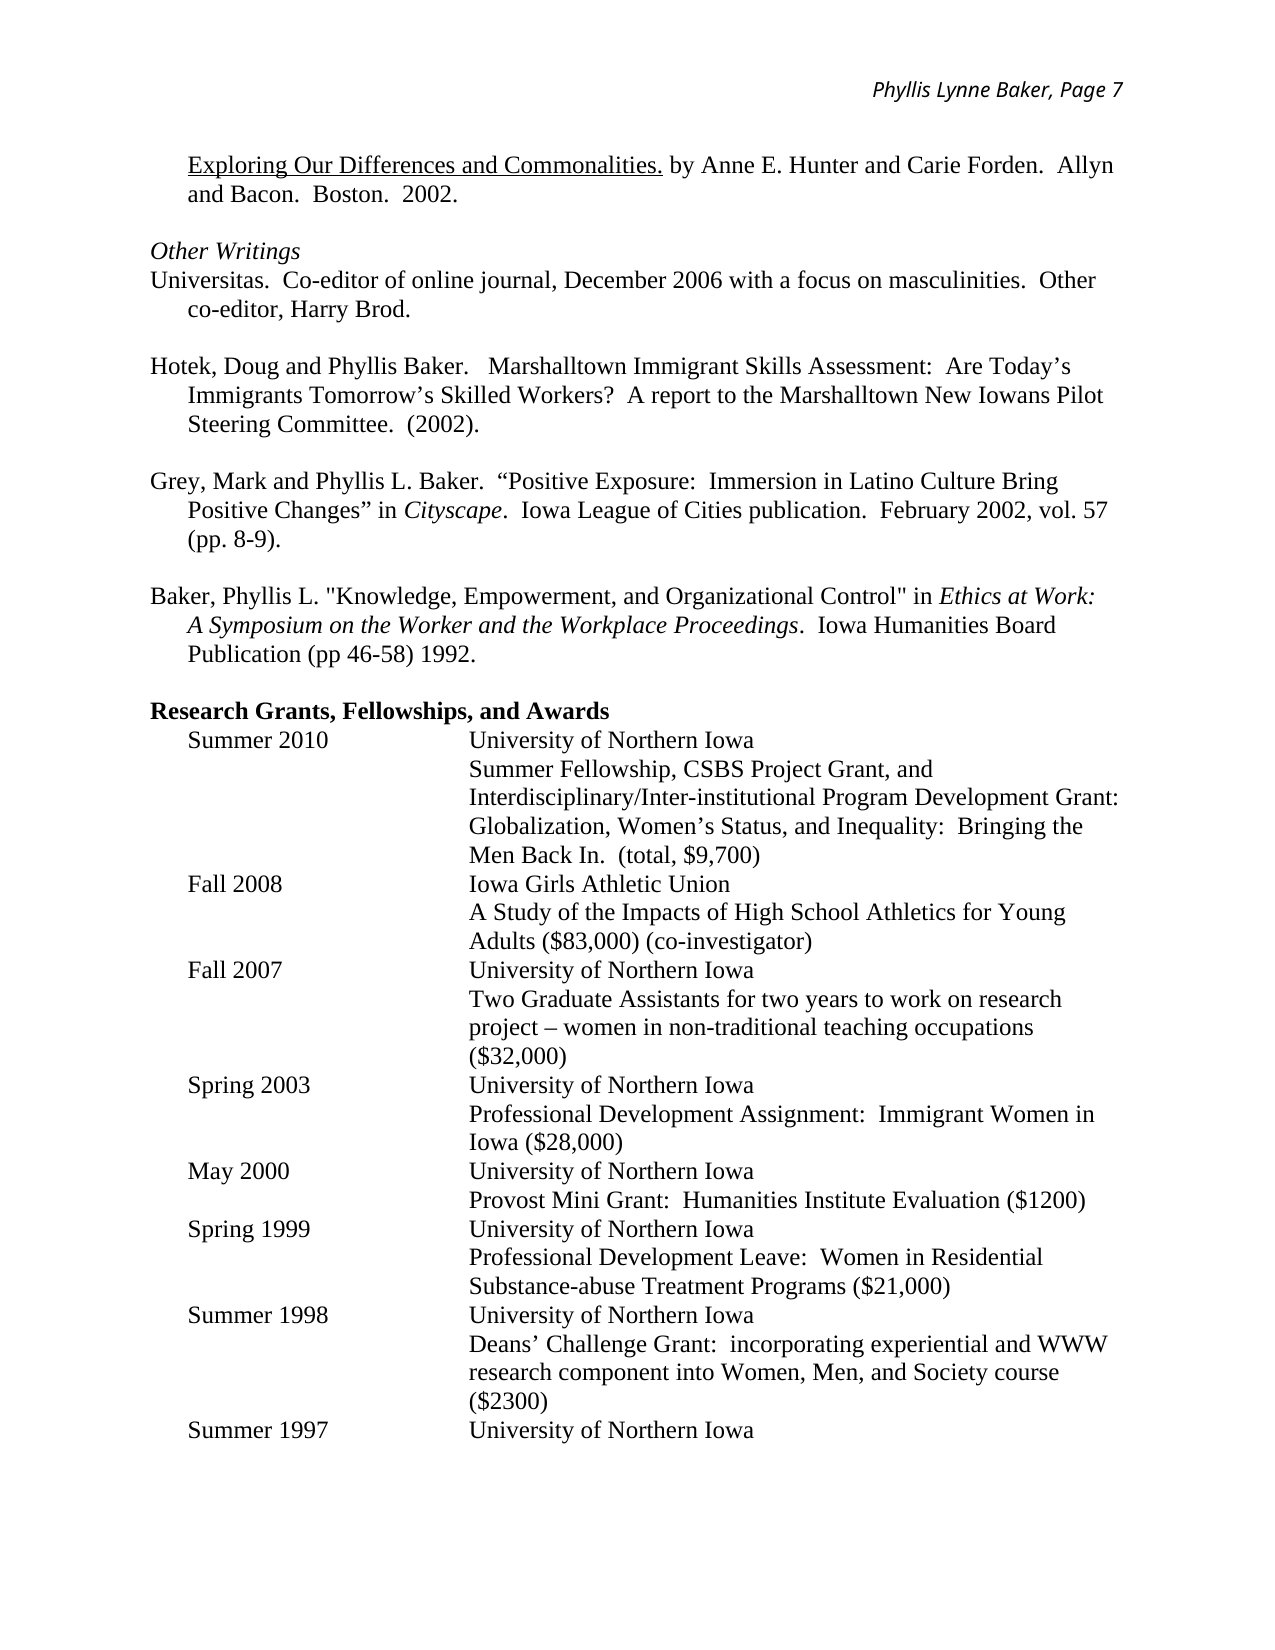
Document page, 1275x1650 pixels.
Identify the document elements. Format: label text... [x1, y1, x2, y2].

text Summer 2010 University of Northern Iowa [187, 725, 1125, 754]
text Universitas. Co-editor of online journal, December 2006 with a focus on masculinities. Other co-editor, Harry Brod. [150, 265, 1125, 322]
text Summer 1998 University of Northern Iowa [187, 1300, 1125, 1329]
text Fall 2007 University of Northern Iowa [187, 955, 1125, 984]
text Professional Development Leave: Women in Residential Substance-abuse Treatment Programs ($21,000) [469, 1242, 1125, 1300]
text Summer 1997 University of Northern Iowa [187, 1415, 1125, 1444]
text Two Graduate Assistants for two years to work on research project – women in non-traditional teaching occupations ($32,000) [187, 984, 1125, 1070]
text Research Grants, Fellowships, and Awards [150, 696, 1125, 725]
text Spring 1999 University of Northern Iowa [187, 1214, 1125, 1242]
text May 2000 University of Northern Iowa [187, 1156, 1125, 1185]
text Baker, Phyllis L. "Knowledge, Empowerment, and Organizational Control" in Ethics at Work: A Symposium on the Worker and the Workplace Proceedings. Iowa Humanities Board Publication (pp 46-58) 1992. [150, 581, 1125, 667]
text Provost Mini Grant: Humanities Institute Evaluation ($1200) [187, 1185, 1125, 1214]
text Adults ($83,000) (co-investigator) [150, 926, 1125, 955]
text Grey, Mark and Phyllis L. Baker. “Positive Exposure: Immersion in Latino Culture Bring Positive Changes” in Cityscape. Iowa League of Cities publication. February 2002, vol. 57 (pp. 8-9). [150, 466, 1125, 552]
text Other Writings [150, 236, 1125, 265]
text Deans’ Challenge Grant: incorporating experiential and WWW research component into Women, Men, and Society course ($2300) [187, 1329, 1125, 1415]
text Professional Development Assignment: Immigrant Women in Iowa ($28,000) [187, 1099, 1125, 1156]
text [150, 150, 1125, 207]
text Spring 2003 University of Northern Iowa [187, 1070, 1125, 1099]
text A Study of the Impacts of High School Athletics for Young [150, 897, 1125, 926]
text Summer Fellowship, CSBS Project Grant, and Interdisciplinary/Inter-institutional Program Development Grant: Globalization, Women’s Status, and Inequality: Bringing the Men Back In. (total, $9,700) [187, 754, 1125, 869]
text Hotek, Doug and Phyllis Baker. Marshalltown Immigrant Skills Assessment: Are Today’s Immigrants Tomorrow’s Skilled Workers? A report to the Marshalltown New Iowans Pilot Steering Committee. (2002). [150, 351, 1125, 437]
text Fall 2008 Iowa Girls Athletic Union [187, 869, 1125, 897]
